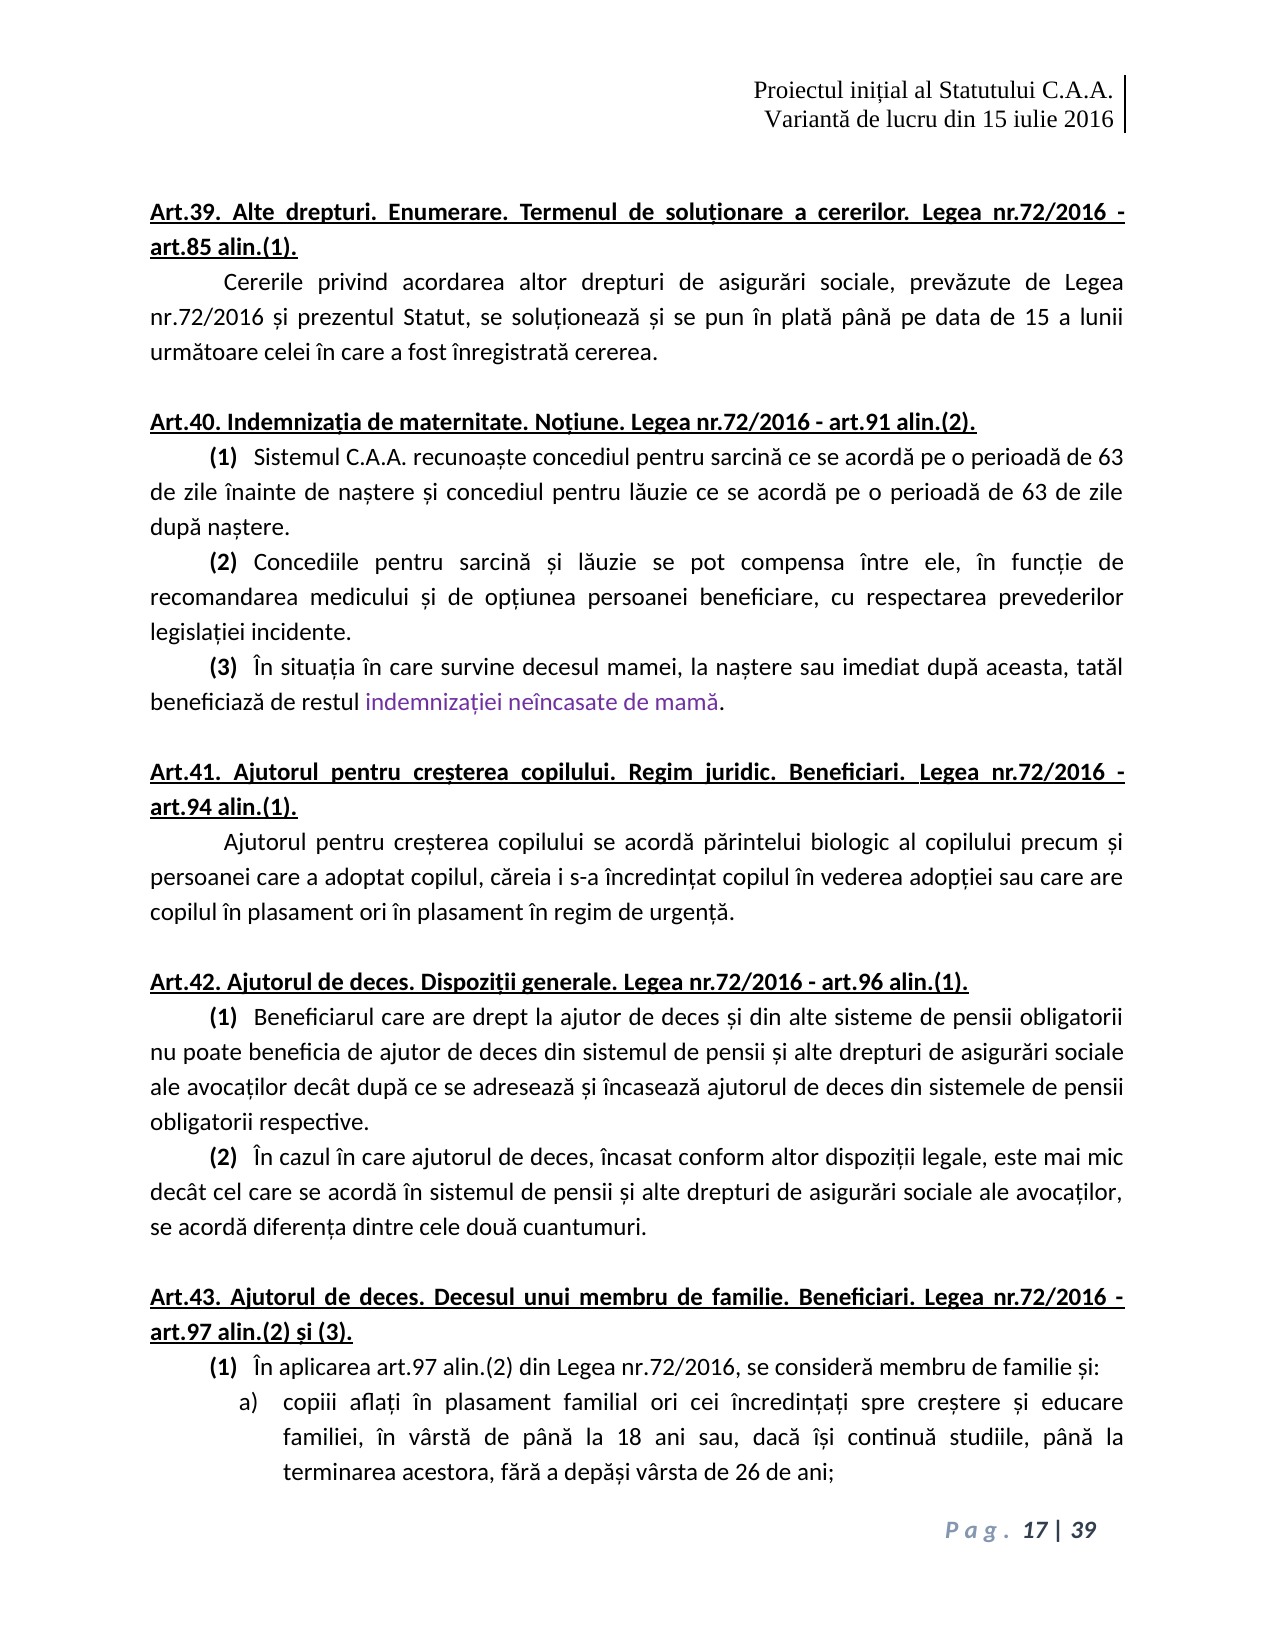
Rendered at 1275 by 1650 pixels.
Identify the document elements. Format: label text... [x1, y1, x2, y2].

title Art.39. Alte drepturi. Enumerare. Termenul de soluționare a cererilor. Legea nr.72/2016 - art.85 alin.(1). [150, 224, 1125, 262]
title Art.40. Indemnizația de maternitate. Noțiune. Legea nr.72/2016 - art.91 alin.(2). [150, 406, 1125, 437]
text Cererile privind acordarea altor drepturi de asigurări sociale, prevăzute de Legea nr.72/2016 și prezentul Statut, se soluționează și se pun în plată până pe data de 15 a lunii următoare celei în care a fost înregistrată cererea. [150, 266, 1125, 367]
list Beneficiarul care are drept la ajutor de deces și din alte sisteme de pensii obligatorii nu poate beneficia de ajutor de deces din sistemul de pensii și alte drepturi de asigurări sociale ale avocaților decât după ce se adresează și încasează ajutorul de deces din sistemele de pensii obligatorii respective. [150, 1001, 1125, 1137]
title Art.41. Ajutorul pentru creșterea copilului. Regim juridic. Beneficiari. Legea nr.72/2016 - art.94 alin.(1). [150, 756, 1125, 782]
title Art.43. Ajutorul de deces. Decesul unui membru de familie. Beneficiari. Legea nr.72/2016 - art.97 alin.(2) și (3). [150, 1309, 1125, 1347]
title Art.41. Ajutorul pentru creșterea copilului. Regim juridic. Beneficiari. Legea nr.72/2016 - art.94 alin.(1). [150, 783, 1125, 822]
text Ajutorul pentru creșterea copilului se acordă părintelui biologic al copilului precum și persoanei care a adoptat copilul, căreia i s-a încredințat copilul în vederea adopției sau care are copilul în plasament ori în plasament în regim de urgență. [150, 826, 1125, 927]
list În situația în care survine decesul mamei, la naștere sau imediat după aceasta, tatăl beneficiază de restul indemnizației neîncasate de mamă. [150, 651, 1125, 717]
title Art.43. Ajutorul de deces. Decesul unui membru de familie. Beneficiari. Legea nr.72/2016 - art.97 alin.(2) și (3). [150, 1281, 1125, 1307]
list Concediile pentru sarcină și lăuzie se pot compensa între ele, în funcție de recomandarea medicului și de opțiunea persoanei beneficiare, cu respectarea prevederilor legislației incidente. [150, 546, 1125, 647]
list În aplicarea art.97 alin.(2) din Legea nr.72/2016, se consideră membru de familie și: [150, 1351, 1125, 1382]
list În cazul în care ajutorul de deces, încasat conform altor dispoziții legale, este mai mic decât cel care se acordă în sistemul de pensii și alte drepturi de asigurări sociale ale avocaților, se acordă diferența dintre cele două cuantumuri. [150, 1141, 1125, 1242]
list copiii aflați în plasament familial ori cei încredințați spre creștere și educare familiei, în vârstă de până la 18 ani sau, dacă își continuă studiile, până la terminarea acestora, fără a depăși vârsta de 26 de ani; [239, 1386, 1125, 1487]
list Sistemul C.A.A. recunoaște concediul pentru sarcină ce se acordă pe o perioadă de 63 de zile înainte de naștere și concediul pentru lăuzie ce se acordă pe o perioadă de 63 de zile după naștere. [150, 441, 1125, 542]
title Art.42. Ajutorul de deces. Dispoziții generale. Legea nr.72/2016 - art.96 alin.(1). [150, 966, 1125, 997]
title Art.39. Alte drepturi. Enumerare. Termenul de soluționare a cererilor. Legea nr.72/2016 - art.85 alin.(1). [150, 196, 1125, 222]
